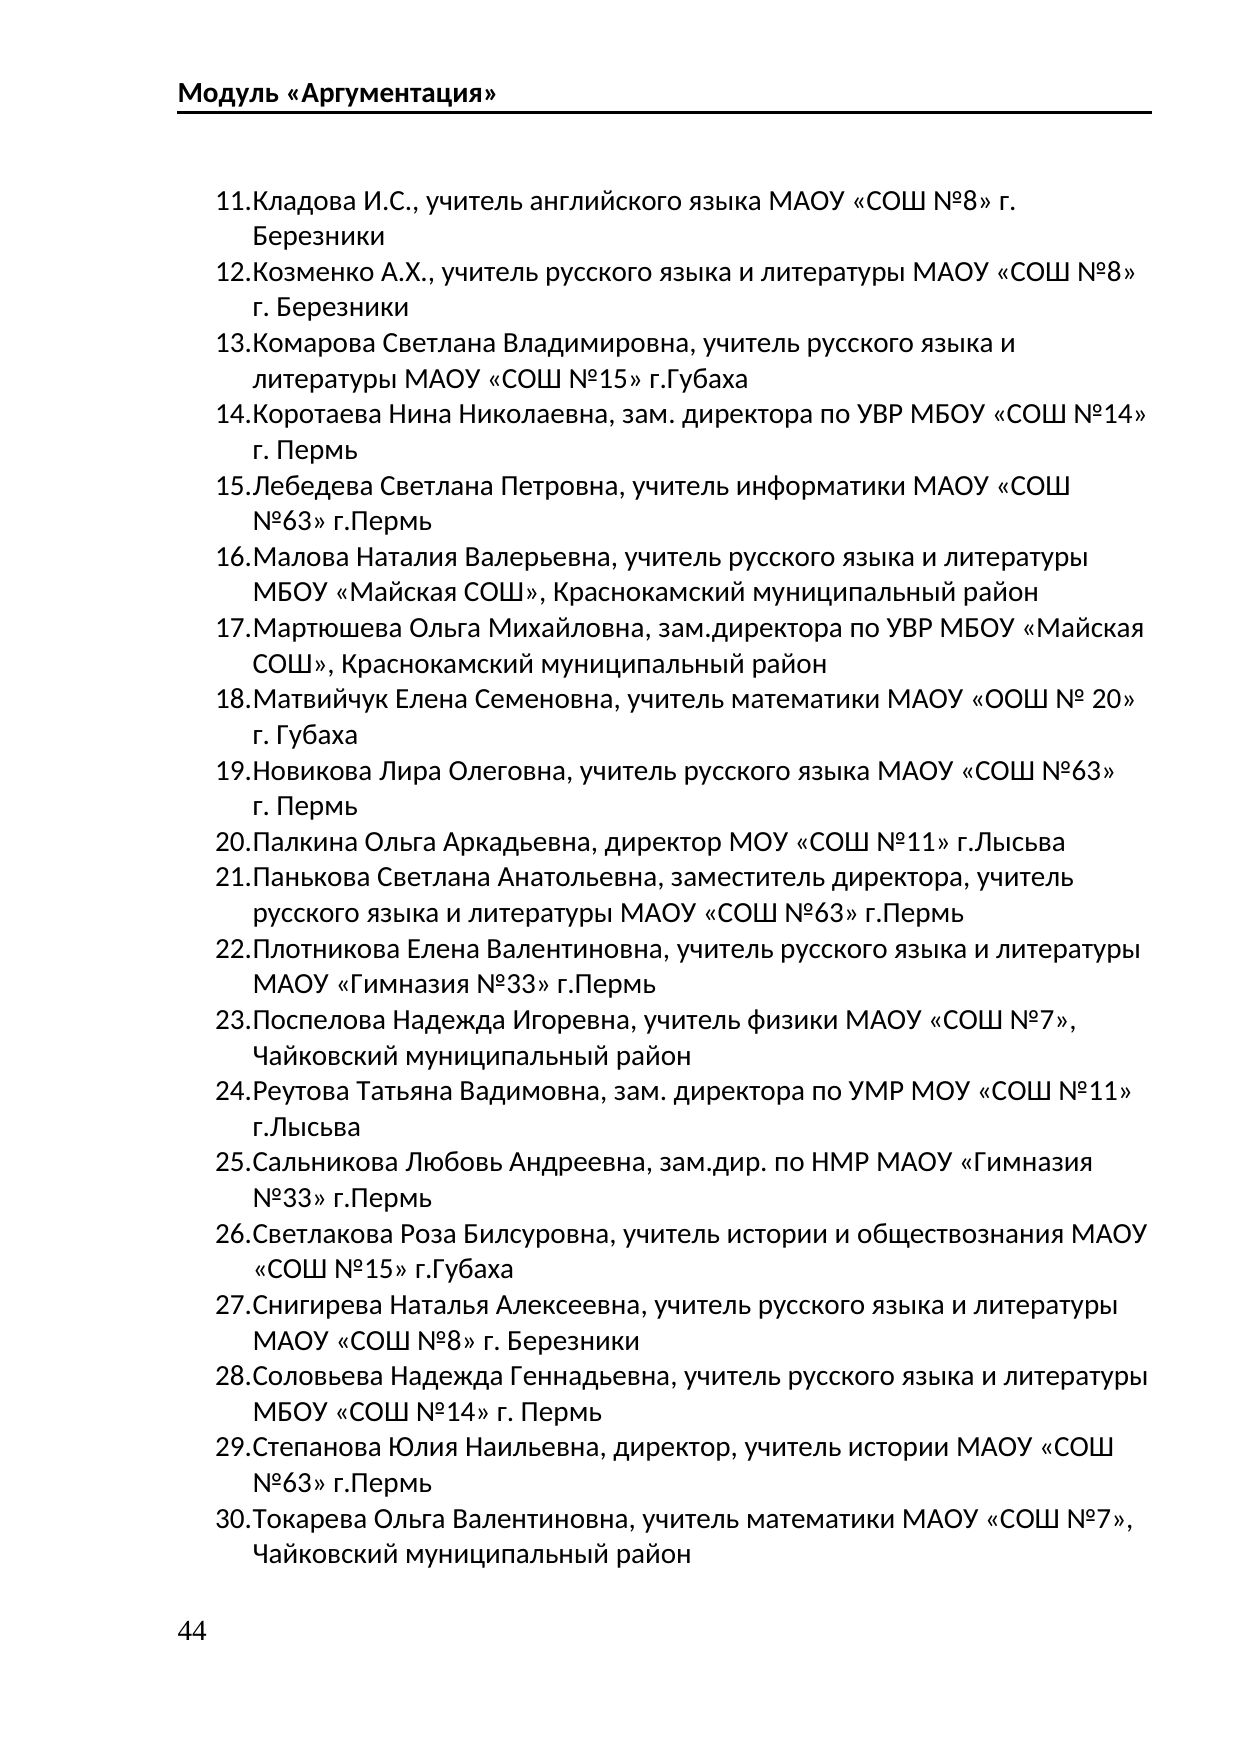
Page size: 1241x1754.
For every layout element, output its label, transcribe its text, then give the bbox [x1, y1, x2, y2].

list Плотникова Елена Валентиновна, учитель русского языка и литературы МАОУ «Гимназия №33» г.Пермь [215, 930, 1152, 1001]
list Малова Наталия Валерьевна, учитель русского языка и литературы МБОУ «Майская СОШ», Краснокамский муниципальный район [215, 538, 1152, 609]
list Палкина Ольга Аркадьевна, директор МОУ «СОШ №11» г.Лысьва [215, 823, 1152, 858]
list Панькова Светлана Анатольевна, заместитель директора, учитель русского языка и литературы МАОУ «СОШ №63» г.Пермь [215, 858, 1152, 930]
list Степанова Юлия Наильевна, директор, учитель истории МАОУ «СОШ №63» г.Пермь [215, 1428, 1152, 1500]
list Соловьева Надежда Геннадьевна, учитель русского языка и литературы МБОУ «СОШ №14» г. Пермь [215, 1357, 1152, 1428]
list Кладова И.С., учитель английского языка МАОУ «СОШ №8» г. Березники [215, 182, 1152, 253]
list Козменко А.Х., учитель русского языка и литературы МАОУ «СОШ №8» г. Березники [215, 253, 1152, 324]
list Снигирева Наталья Алексеевна, учитель русского языка и литературы МАОУ «СОШ №8» г. Березники [215, 1286, 1152, 1357]
list Матвийчук Елена Семеновна, учитель математики МАОУ «ООШ № 20» г. Губаха [215, 680, 1152, 752]
list Сальникова Любовь Андреевна, зам.дир. по НМР МАОУ «Гимназия №33» г.Пермь [215, 1143, 1152, 1215]
list Комарова Светлана Владимировна, учитель русского языка и литературы МАОУ «СОШ №15» г.Губаха [215, 324, 1152, 395]
list Мартюшева Ольга Михайловна, зам.директора по УВР МБОУ «Майская СОШ», Краснокамский муниципальный район [215, 609, 1152, 680]
list Токарева Ольга Валентиновна, учитель математики МАОУ «СОШ №7», Чайковский муниципальный район [215, 1500, 1152, 1571]
list Светлакова Роза Билсуровна, учитель истории и обществознания МАОУ «СОШ №15» г.Губаха [215, 1215, 1152, 1286]
list Поспелова Надежда Игоревна, учитель физики МАОУ «СОШ №7», Чайковский муниципальный район [215, 1001, 1152, 1072]
list Коротаева Нина Николаевна, зам. директора по УВР МБОУ «СОШ №14» г. Пермь [215, 395, 1152, 467]
list Новикова Лира Олеговна, учитель русского языка МАОУ «СОШ №63» г. Пермь [215, 752, 1152, 823]
list Лебедева Светлана Петровна, учитель информатики МАОУ «СОШ №63» г.Пермь [215, 467, 1152, 538]
list Реутова Татьяна Вадимовна, зам. директора по УМР МОУ «СОШ №11» г.Лысьва [215, 1072, 1152, 1143]
